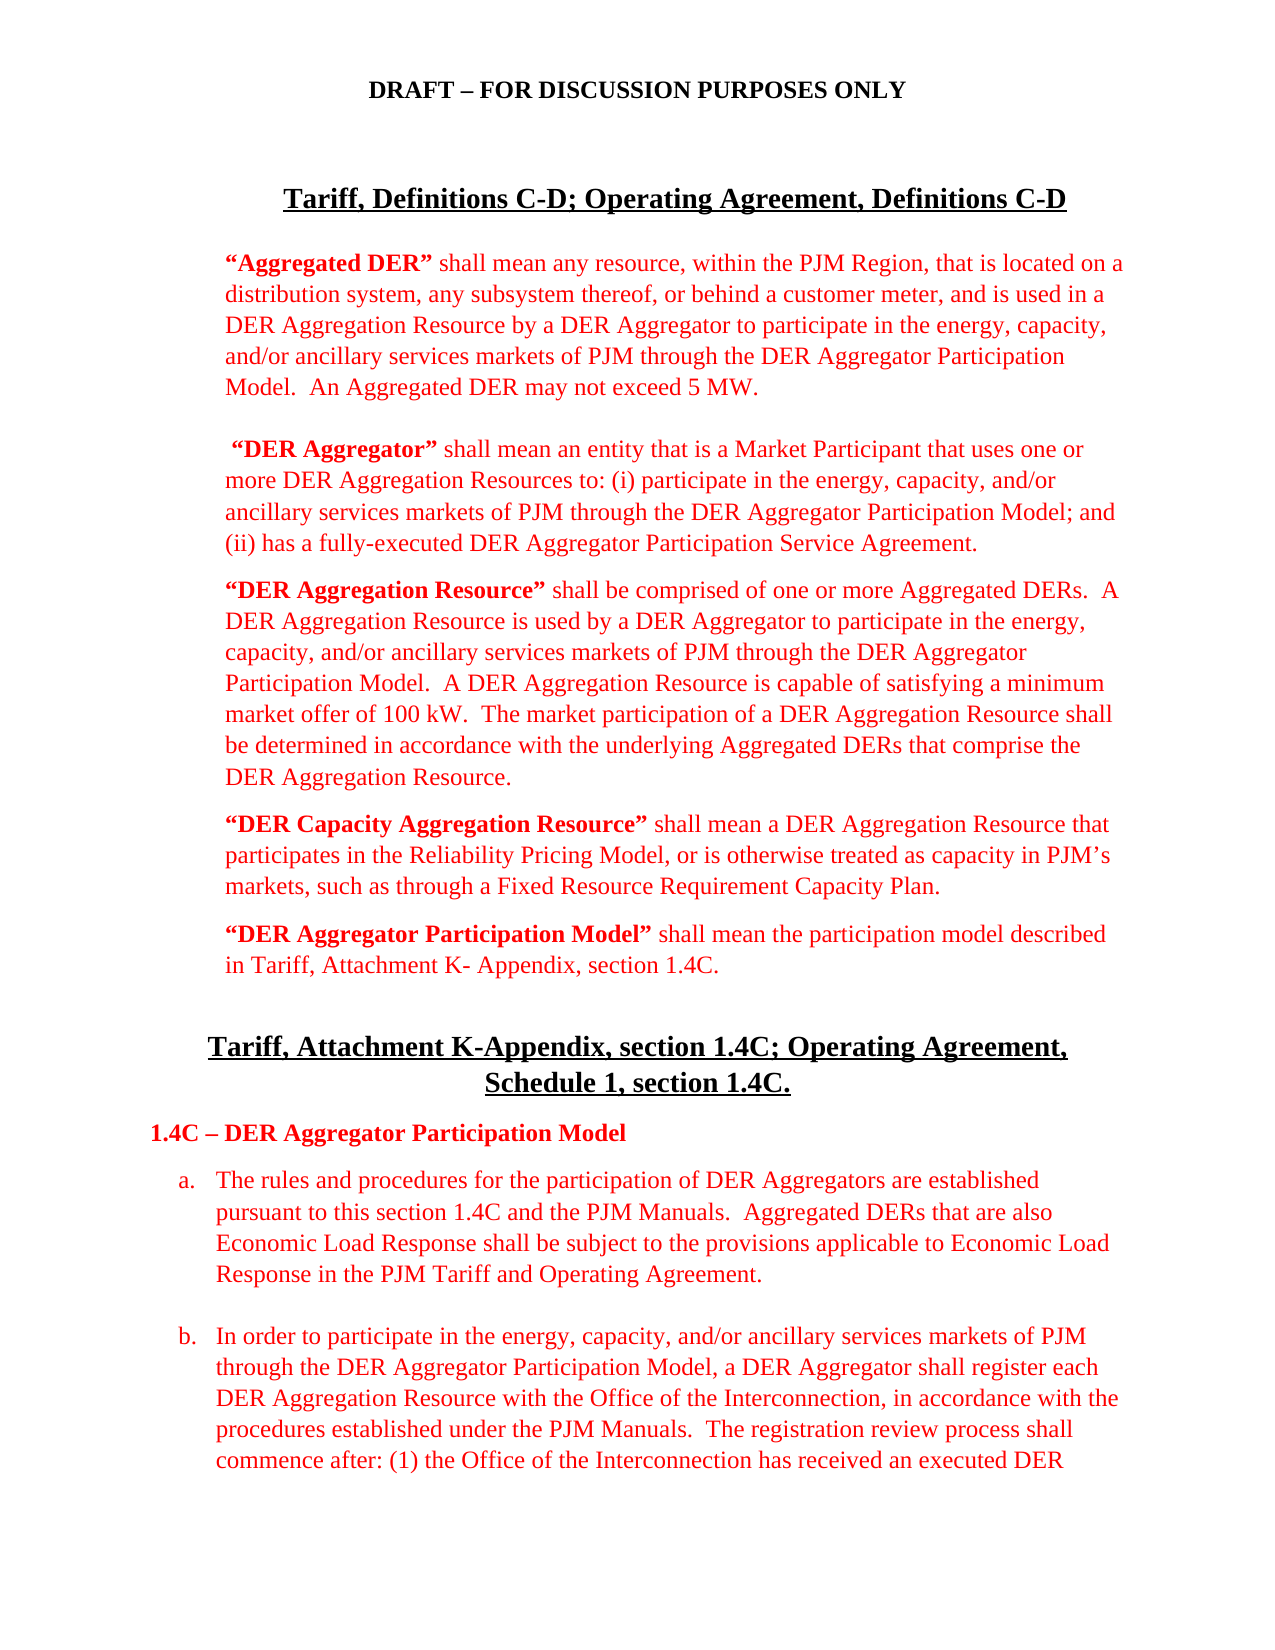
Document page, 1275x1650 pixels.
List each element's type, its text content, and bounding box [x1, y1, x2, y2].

text 1.4C – DER Aggregator Participation Model [150, 1118, 1125, 1147]
list Tariff, Definitions C-D; Operating Agreement, Definitions C-D [225, 181, 1125, 214]
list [178, 1321, 1125, 1474]
text “DER Aggregation Resource” shall be comprised of one or more Aggregated DERs. A DER Aggregation Resource is used by a DER Aggregator to participate in the energy, capacity, and/or ancillary services markets of PJM through the DER Aggregator Participation Model. A DER Aggregation Resource is capable of satisfying a minimum market offer of 100 kW. The market participation of a DER Aggregation Resource shall be determined in accordance with the underlying Aggregated DERs that comprise the DER Aggregation Resource. [225, 575, 1125, 790]
text Tariff, Attachment K-Appendix, section 1.4C; Operating Agreement, Schedule 1, section 1.4C. [150, 1029, 1125, 1098]
list “DER Aggregator Participation Model” shall mean the participation model described in Tariff, Attachment K- Appendix, section 1.4C. [225, 919, 1125, 979]
list The rules and procedures for the participation of DER Aggregators are established pursuant to this section 1.4C and the PJM Manuals. Aggregated DERs that are also Economic Load Response shall be subject to the provisions applicable to Economic Load Response in the PJM Tariff and Operating Agreement. [178, 1166, 1125, 1287]
list “DER Aggregator” shall mean an entity that is a Market Participant that uses one or more DER Aggregation Resources to: (i) participate in the energy, capacity, and/or ancillary services markets of PJM through the DER Aggregator Participation Model; and (ii) has a fully-executed DER Aggregator Participation Service Agreement. [225, 434, 1125, 556]
list “Aggregated DER” shall mean any resource, within the PJM Region, that is located on a distribution system, any subsystem thereof, or behind a customer meter, and is used in a DER Aggregation Resource by a DER Aggregator to participate in the energy, capacity, and/or ancillary services markets of PJM through the DER Aggregator Participation Model. An Aggregated DER may not exceed 5 MW. [225, 248, 1125, 401]
text “DER Capacity Aggregation Resource” shall mean a DER Aggregation Resource that participates in the Reliability Pricing Model, or is otherwise treated as capacity in PJM’s markets, such as through a Fixed Resource Requirement Capacity Plan. [225, 809, 1125, 900]
